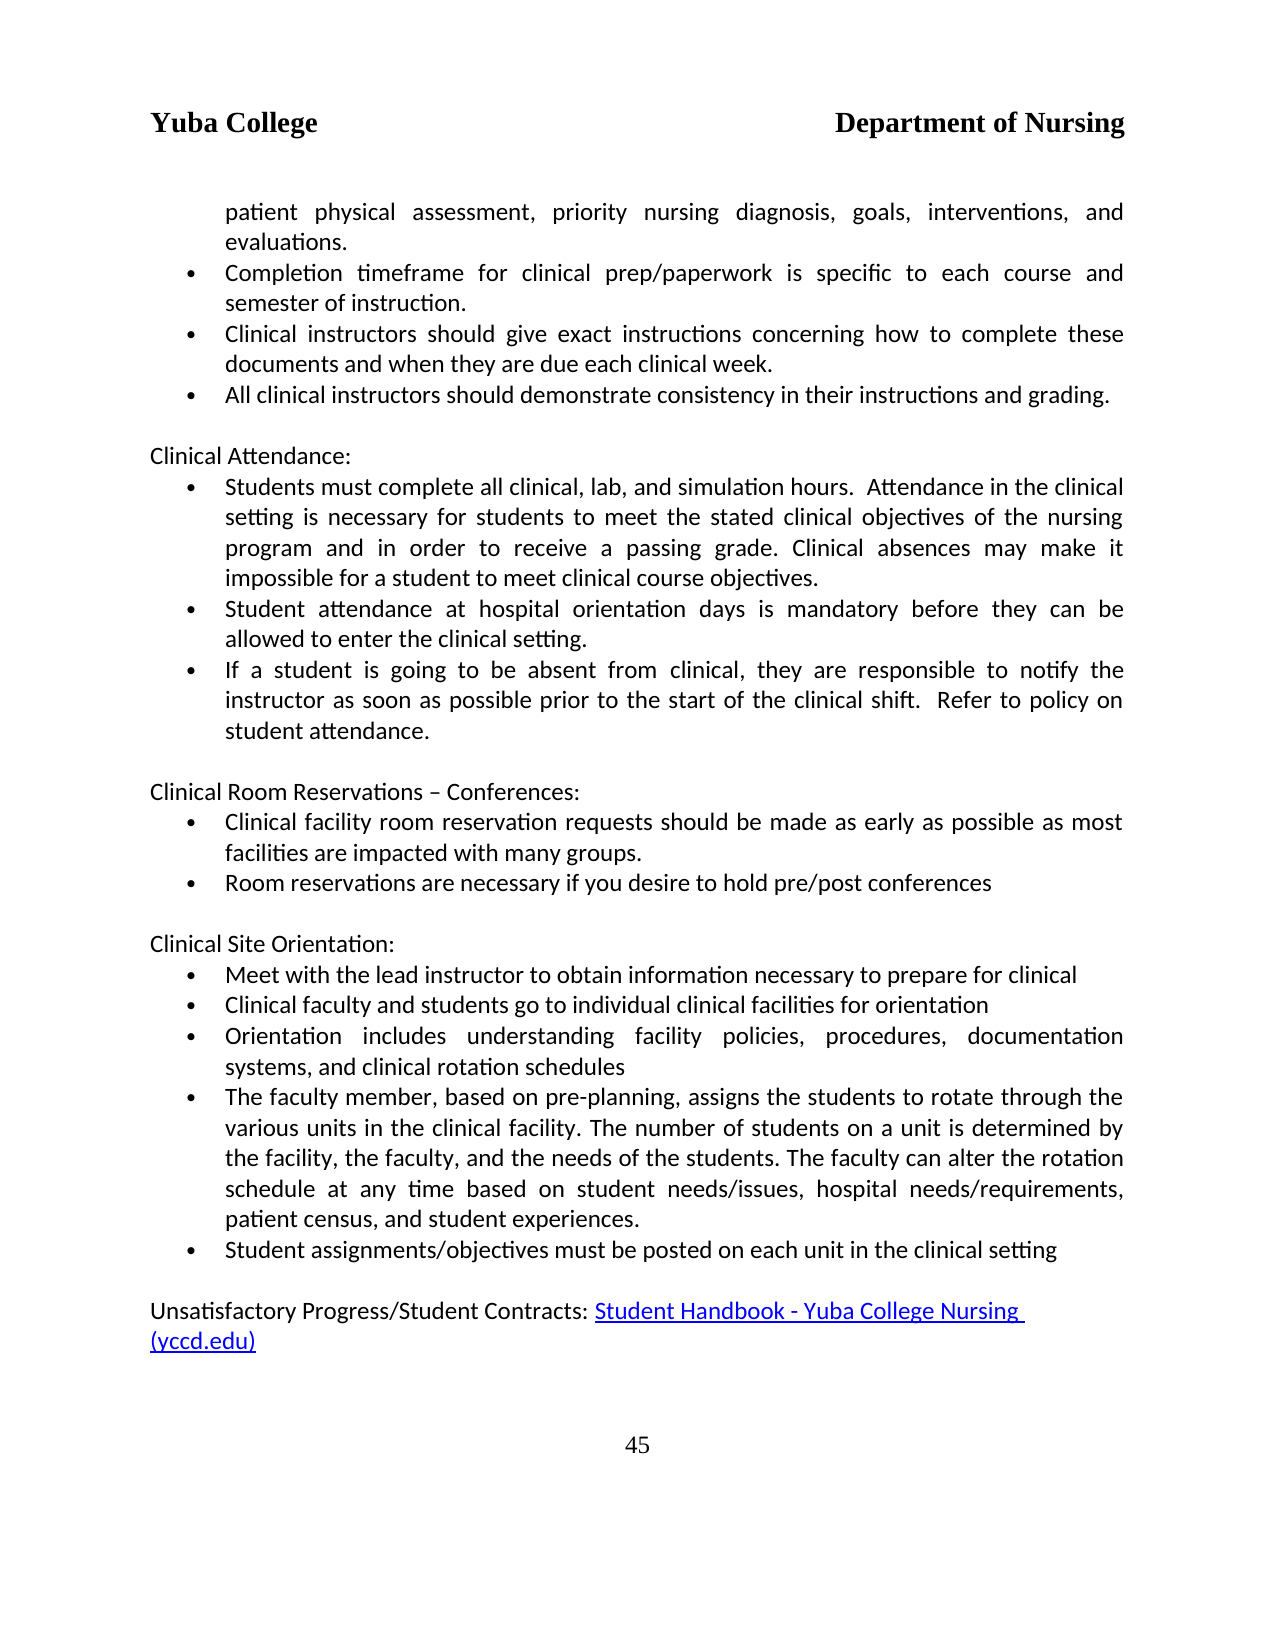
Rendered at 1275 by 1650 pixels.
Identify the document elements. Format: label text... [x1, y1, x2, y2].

list If a student is going to be absent from clinical, they are responsible to notify the instructor as soon as possible prior to the start of the clinical shift. Refer to policy on student attendance. [187, 654, 1125, 745]
list All clinical instructors should demonstrate consistency in their instructions and grading. [187, 379, 1125, 410]
text Clinical Site Orientation: [150, 928, 1125, 959]
list Clinical instructors should give exact instructions concerning how to complete these documents and when they are due each clinical week. [187, 318, 1125, 379]
text Unsatisfactory Progress/Student Contracts: Student Handbook - Yuba College Nursing (yccd.edu) [150, 1295, 1125, 1356]
list Completion timeframe for clinical prep/paperwork is specific to each course and semester of instruction. [187, 257, 1125, 318]
list Clinical facility room reservation requests should be made as early as possible as most facilities are impacted with many groups. [187, 806, 1125, 867]
list Meet with the lead instructor to obtain information necessary to prepare for clinical [187, 959, 1125, 989]
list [187, 196, 1125, 257]
list Students must complete all clinical, lab, and simulation hours. Attendance in the clinical setting is necessary for students to meet the stated clinical objectives of the nursing program and in order to receive a passing grade. Clinical absences may make it impossible for a student to meet clinical course objectives. [187, 471, 1125, 593]
list Student assignments/objectives must be posted on each unit in the clinical setting [187, 1234, 1125, 1264]
list Student attendance at hospital orientation days is mandatory before they can be allowed to enter the clinical setting. [187, 593, 1125, 654]
list The faculty member, based on pre-planning, assigns the students to rotate through the various units in the clinical facility. The number of students on a unit is determined by the facility, the faculty, and the needs of the students. The faculty can alter the rotation schedule at any time based on student needs/issues, hospital needs/requirements, patient census, and student experiences. [187, 1081, 1125, 1234]
list Orientation includes understanding facility policies, procedures, documentation systems, and clinical rotation schedules [187, 1020, 1125, 1081]
text Clinical Room Reservations – Conferences: [150, 776, 1125, 806]
list Room reservations are necessary if you desire to hold pre/post conferences [187, 867, 1125, 898]
text Clinical Attendance: [150, 440, 1125, 471]
list Clinical faculty and students go to individual clinical facilities for orientation [187, 989, 1125, 1020]
